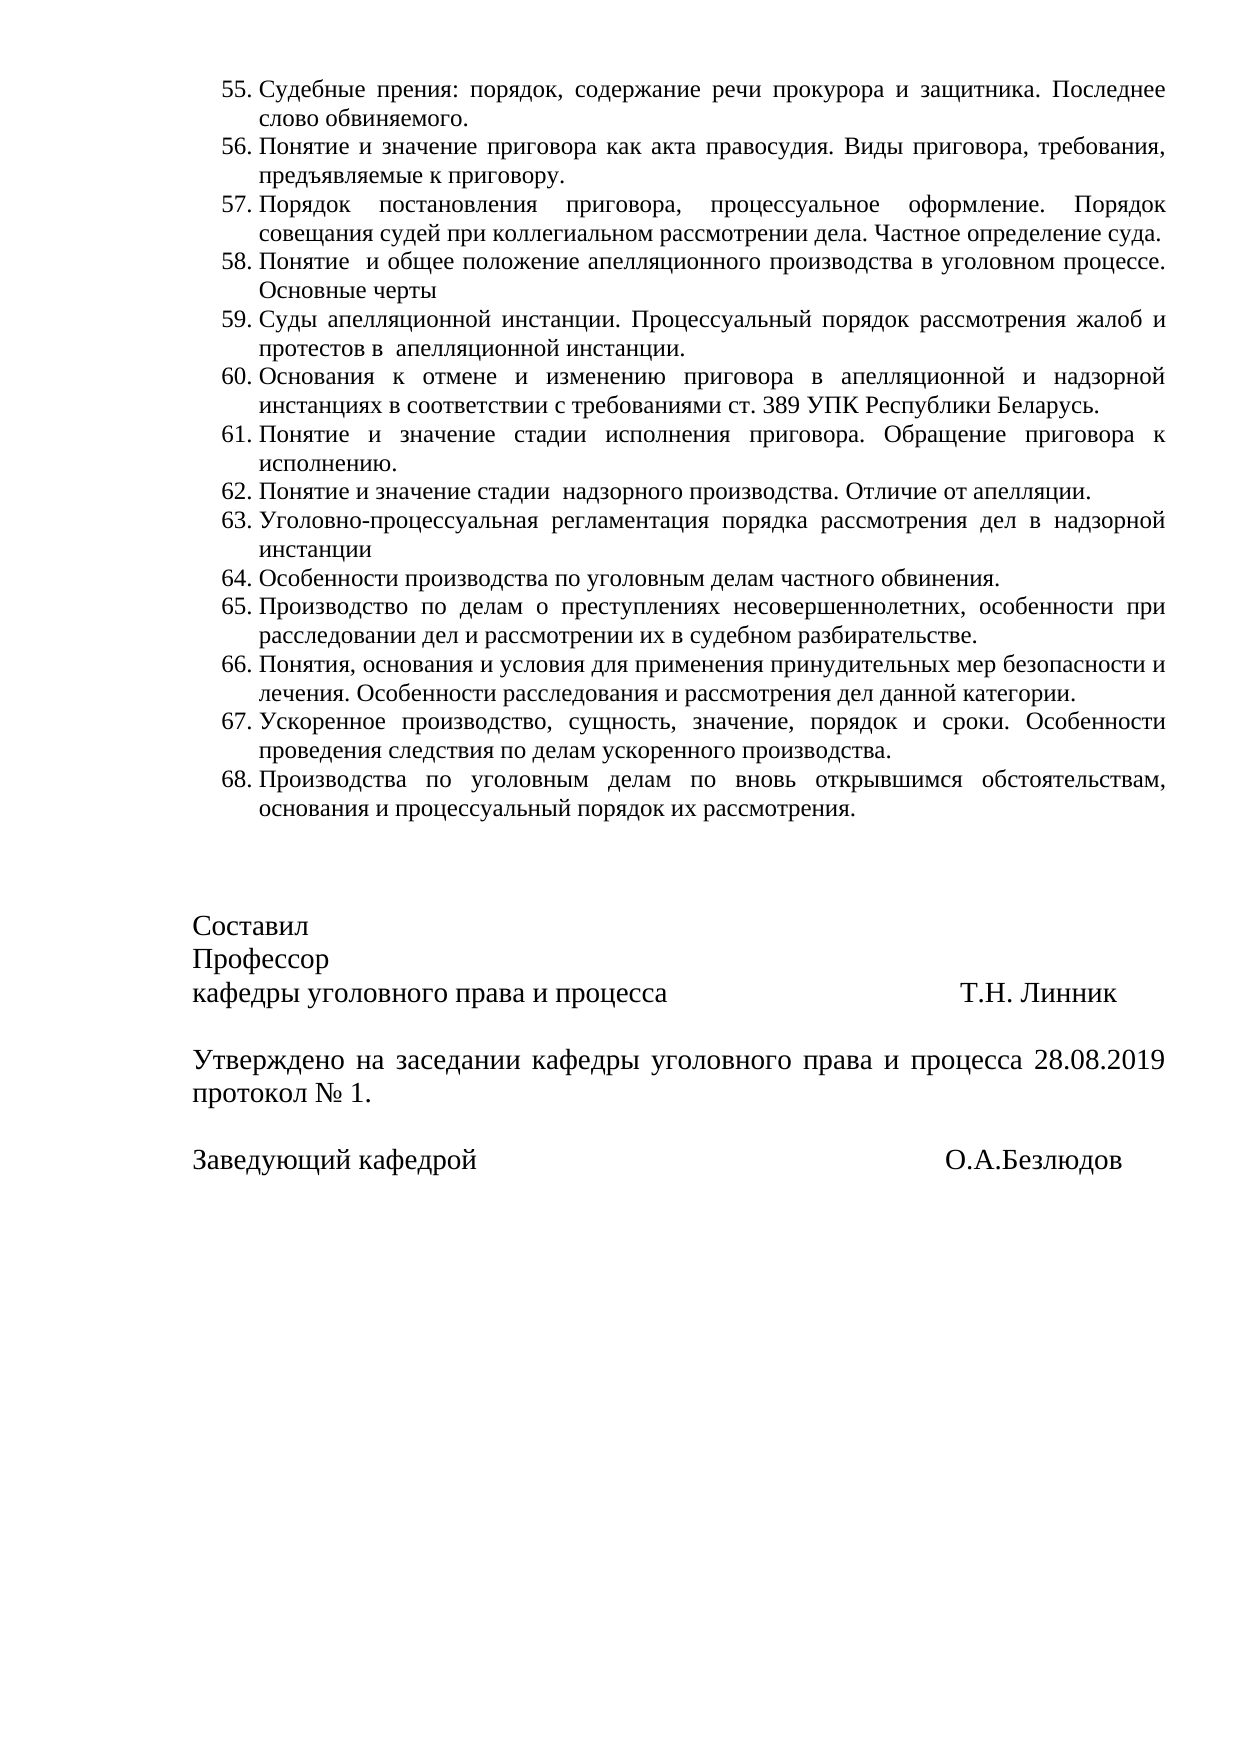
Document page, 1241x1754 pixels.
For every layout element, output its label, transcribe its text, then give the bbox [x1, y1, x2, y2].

list Понятие и значение приговора как акта правосудия. Виды приговора, требования, предъявляемые к приговору. [221, 131, 1167, 189]
list Основания к отмене и изменению приговора в апелляционной и надзорной инстанциях в соответствии с требованиями ст. 389 УПК Республики Беларусь. [221, 361, 1167, 419]
list Производство по делам о преступлениях несовершеннолетних, особенности при расследовании дел и рассмотрении их в судебном разбирательстве. [221, 591, 1167, 649]
list Понятие и значение стадии исполнения приговора. Обращение приговора к исполнению. [221, 419, 1167, 476]
list Порядок постановления приговора, процессуальное оформление. Порядок совещания судей при коллегиальном рассмотрении дела. Частное определение суда. [221, 189, 1167, 246]
list Суды апелляционной инстанции. Процессуальный порядок рассмотрения жалоб и протестов в апелляционной инстанции. [221, 304, 1167, 361]
text Заведующий кафедрой О.А.Безлюдов [192, 1142, 1167, 1176]
list Понятие и общее положение апелляционного производства в уголовном процессе. Основные черты [221, 246, 1167, 304]
list Уголовно-процессуальная регламентация порядка рассмотрения дел в надзорной инстанции [221, 505, 1167, 563]
list Ускоренное производство, сущность, значение, порядок и сроки. Особенности проведения следствия по делам ускоренного производства. [221, 706, 1167, 764]
text Профессор [192, 941, 1167, 975]
list Особенности производства по уголовным делам частного обвинения. [221, 563, 1167, 591]
text Составил [192, 908, 1167, 941]
list Понятия, основания и условия для применения принудительных мер безопасности и лечения. Особенности расследования и рассмотрения дел данной категории. [221, 649, 1167, 706]
list Понятие и значение стадии надзорного производства. Отличие от апелляции. [221, 476, 1167, 505]
text кафедры уголовного права и процесса Т.Н. Линник [192, 975, 1167, 1008]
list Судебные прения: порядок, содержание речи прокурора и защитника. Последнее слово обвиняемого. [221, 74, 1167, 131]
list Производства по уголовным делам по вновь открывшимся обстоятельствам, основания и процессуальный порядок их рассмотрения. [221, 764, 1167, 821]
text Утверждено на заседании кафедры уголовного права и процесса 28.08.2019 протокол № 1. [192, 1042, 1167, 1109]
